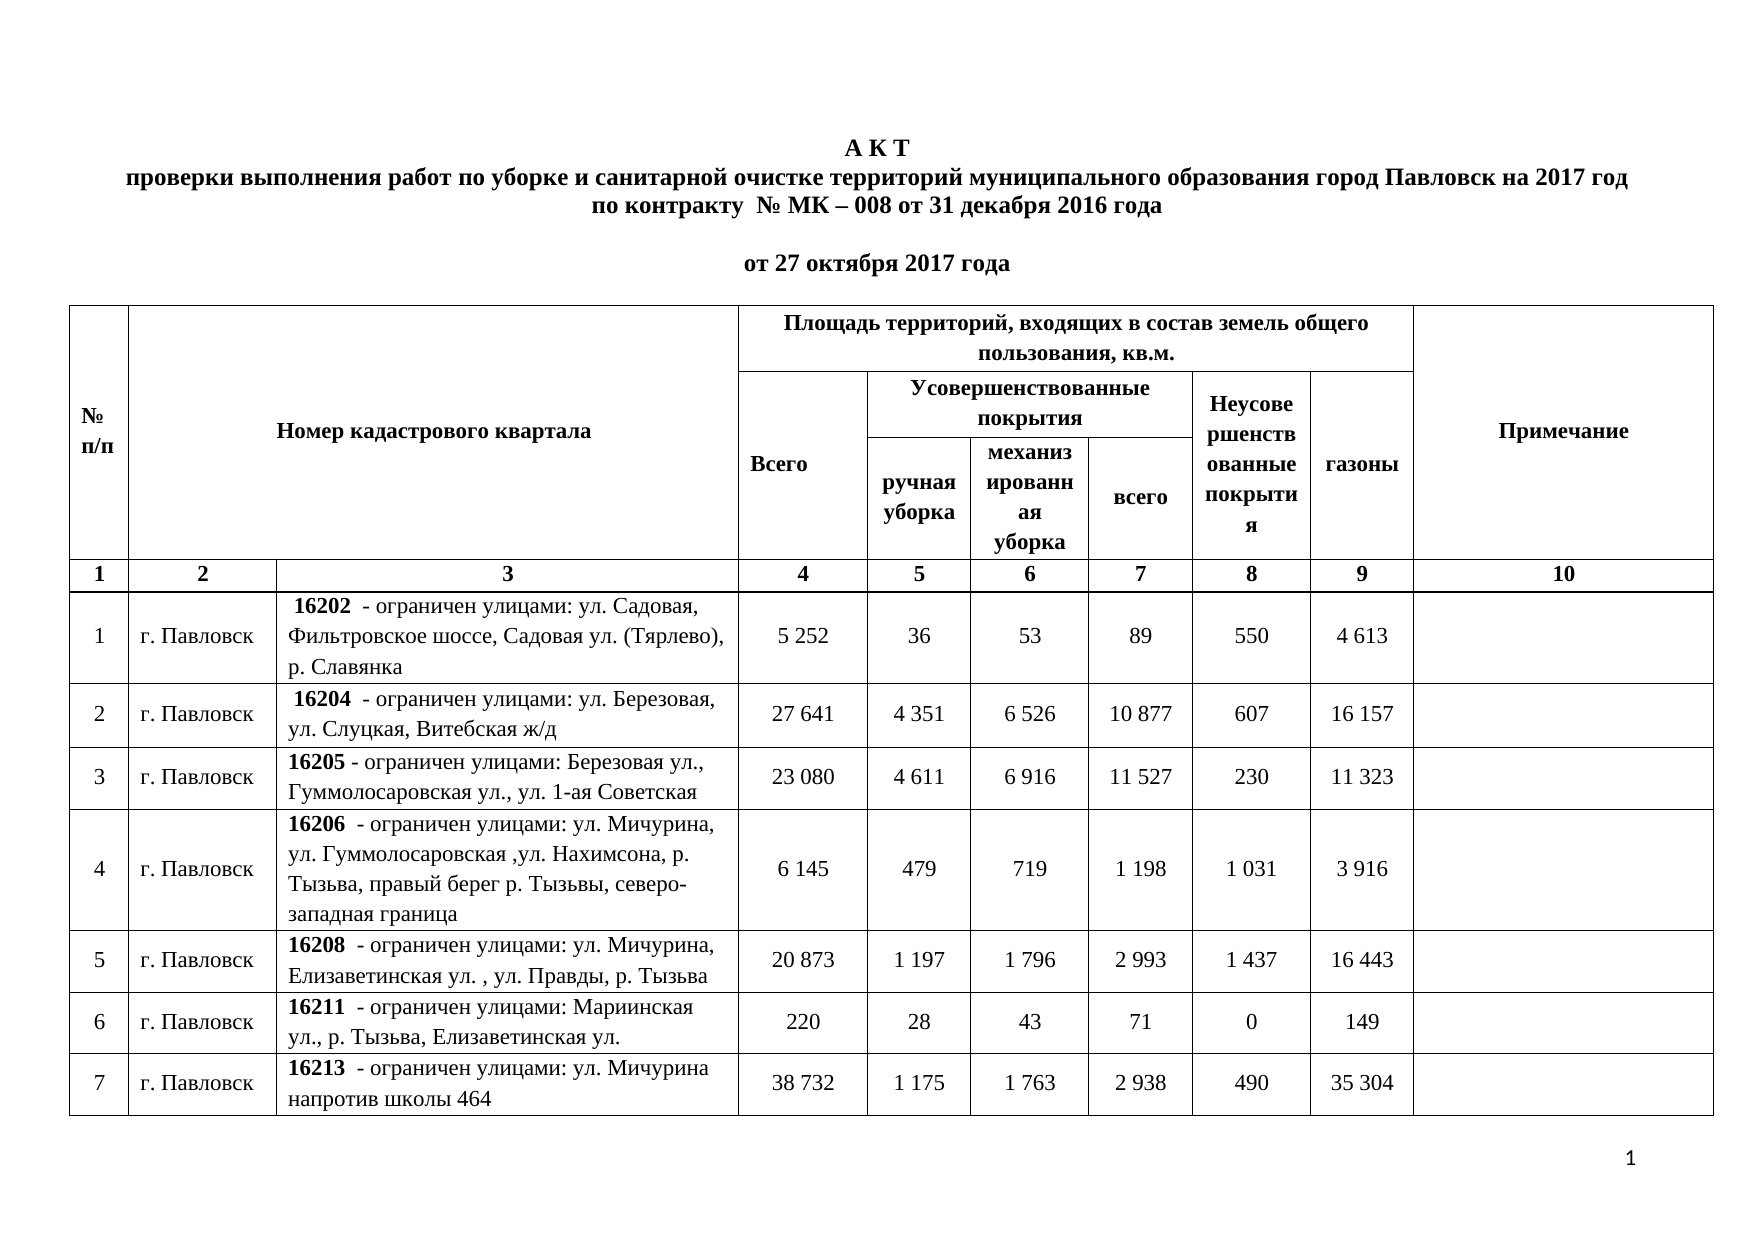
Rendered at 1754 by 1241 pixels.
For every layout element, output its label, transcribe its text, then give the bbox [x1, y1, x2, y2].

table_cell 6 145 [739, 810, 867, 930]
table_cell 2 938 [1089, 1054, 1192, 1115]
table_cell Всего [739, 372, 867, 558]
table_cell 20 873 [739, 931, 867, 992]
table_cell 4 [70, 810, 128, 930]
table_cell 9 [1311, 560, 1413, 591]
table_cell [1414, 593, 1713, 683]
table_cell [1414, 1054, 1713, 1115]
table_cell 2 993 [1089, 931, 1192, 992]
table_cell 4 351 [868, 684, 970, 747]
table_cell 1 763 [971, 1054, 1088, 1115]
table_cell г. Павловск [129, 748, 276, 808]
table_cell 719 [971, 810, 1088, 930]
table_cell всего [1089, 438, 1192, 558]
table_cell 10 877 [1089, 684, 1192, 747]
table_cell 11 527 [1089, 748, 1192, 808]
table_cell 230 [1193, 748, 1310, 808]
text от 27 октября 2017 года [118, 248, 1636, 277]
table_cell 3 [277, 560, 738, 591]
table_header № п/п [70, 306, 128, 558]
table_cell [1414, 748, 1713, 808]
table_cell 1 437 [1193, 931, 1310, 992]
table_cell 71 [1089, 993, 1192, 1053]
table_cell 7 [1089, 560, 1192, 591]
table_cell 3 916 [1311, 810, 1413, 930]
table_cell 16 157 [1311, 684, 1413, 747]
table_cell г. Павловск [129, 593, 276, 683]
text проверки выполнения работ по уборке и санитарной очистке территорий муниципального образования город Павловск на 2017 год [118, 162, 1636, 190]
table_cell 1 198 [1089, 810, 1192, 930]
table_cell г. Павловск [129, 810, 276, 930]
table_cell 16206 - ограничен улицами: ул. Мичурина, ул. Гуммолосаровская ,ул. Нахимсона, р. Тызьва, правый берег р. Тызьвы, северо-западная граница [277, 810, 738, 930]
table_cell 16202 - ограничен улицами: ул. Садовая, Фильтровское шоссе, Садовая ул. (Тярлево), р. Славянка [277, 593, 738, 683]
table_cell 23 080 [739, 748, 867, 808]
table_cell 5 [70, 931, 128, 992]
text А К Т [118, 133, 1636, 162]
table_cell 27 641 [739, 684, 867, 747]
text по контракту № МК – 008 от 31 декабря 2016 года [118, 190, 1636, 219]
table_header Номер кадастрового квартала [129, 306, 738, 558]
table_cell [1414, 684, 1713, 747]
table_cell 4 [739, 560, 867, 591]
table_cell 1 031 [1193, 810, 1310, 930]
table_cell 16 443 [1311, 931, 1413, 992]
table_cell 38 732 [739, 1054, 867, 1115]
table_cell г. Павловск [129, 1054, 276, 1115]
table_cell газоны [1311, 372, 1413, 558]
table_cell 6 916 [971, 748, 1088, 808]
table_cell 16204 - ограничен улицами: ул. Березовая, ул. Слуцкая, Витебская ж/д [277, 684, 738, 747]
table_cell г. Павловск [129, 993, 276, 1053]
table_cell ручная уборка [868, 438, 970, 558]
table_cell 1 [70, 593, 128, 683]
table_cell 16211 - ограничен улицами: Мариинская ул., р. Тызьва, Елизаветинская ул. [277, 993, 738, 1053]
table_cell 3 [70, 748, 128, 808]
table_cell 490 [1193, 1054, 1310, 1115]
table_cell 1 [70, 560, 128, 591]
table_cell 6 [971, 560, 1088, 591]
table_cell 16208 - ограничен улицами: ул. Мичурина, Елизаветинская ул. , ул. Правды, р. Тызьва [277, 931, 738, 992]
table_cell 6 526 [971, 684, 1088, 747]
table_cell 6 [70, 993, 128, 1053]
table_cell 4 613 [1311, 593, 1413, 683]
table_header Примечание [1414, 306, 1713, 558]
table_cell 220 [739, 993, 867, 1053]
table_cell 89 [1089, 593, 1192, 683]
table_cell [1414, 931, 1713, 992]
table_cell механизированная уборка [971, 438, 1088, 558]
table_cell 1 197 [868, 931, 970, 992]
table_cell Усовершенствованные покрытия [868, 372, 1192, 437]
table_cell 35 304 [1311, 1054, 1413, 1115]
table_cell 28 [868, 993, 970, 1053]
table_cell 10 [1414, 560, 1713, 591]
table_cell 149 [1311, 993, 1413, 1053]
table_cell 2 [129, 560, 276, 591]
table_cell 5 252 [739, 593, 867, 683]
table_cell 53 [971, 593, 1088, 683]
table_cell 1 796 [971, 931, 1088, 992]
table_cell 8 [1193, 560, 1310, 591]
table_cell 607 [1193, 684, 1310, 747]
table_cell Неусовершенствованные покрытия [1193, 372, 1310, 558]
table_cell г. Павловск [129, 931, 276, 992]
table_cell 36 [868, 593, 970, 683]
table_cell 7 [70, 1054, 128, 1115]
table_cell [1414, 993, 1713, 1053]
table_cell 1 175 [868, 1054, 970, 1115]
table_cell 5 [868, 560, 970, 591]
table_cell 16213 - ограничен улицами: ул. Мичурина напротив школы 464 [277, 1054, 738, 1115]
table_cell 11 323 [1311, 748, 1413, 808]
table_cell 550 [1193, 593, 1310, 683]
table_cell 16205 - ограничен улицами: Березовая ул., Гуммолосаровская ул., ул. 1-ая Советская [277, 748, 738, 808]
table_cell 2 [70, 684, 128, 747]
table_cell 479 [868, 810, 970, 930]
table_cell 4 611 [868, 748, 970, 808]
table_cell 0 [1193, 993, 1310, 1053]
table_cell г. Павловск [129, 684, 276, 747]
table_cell [1414, 810, 1713, 930]
table_cell 43 [971, 993, 1088, 1053]
table_header Площадь территорий, входящих в состав земель общего пользования, кв.м. [739, 306, 1413, 371]
